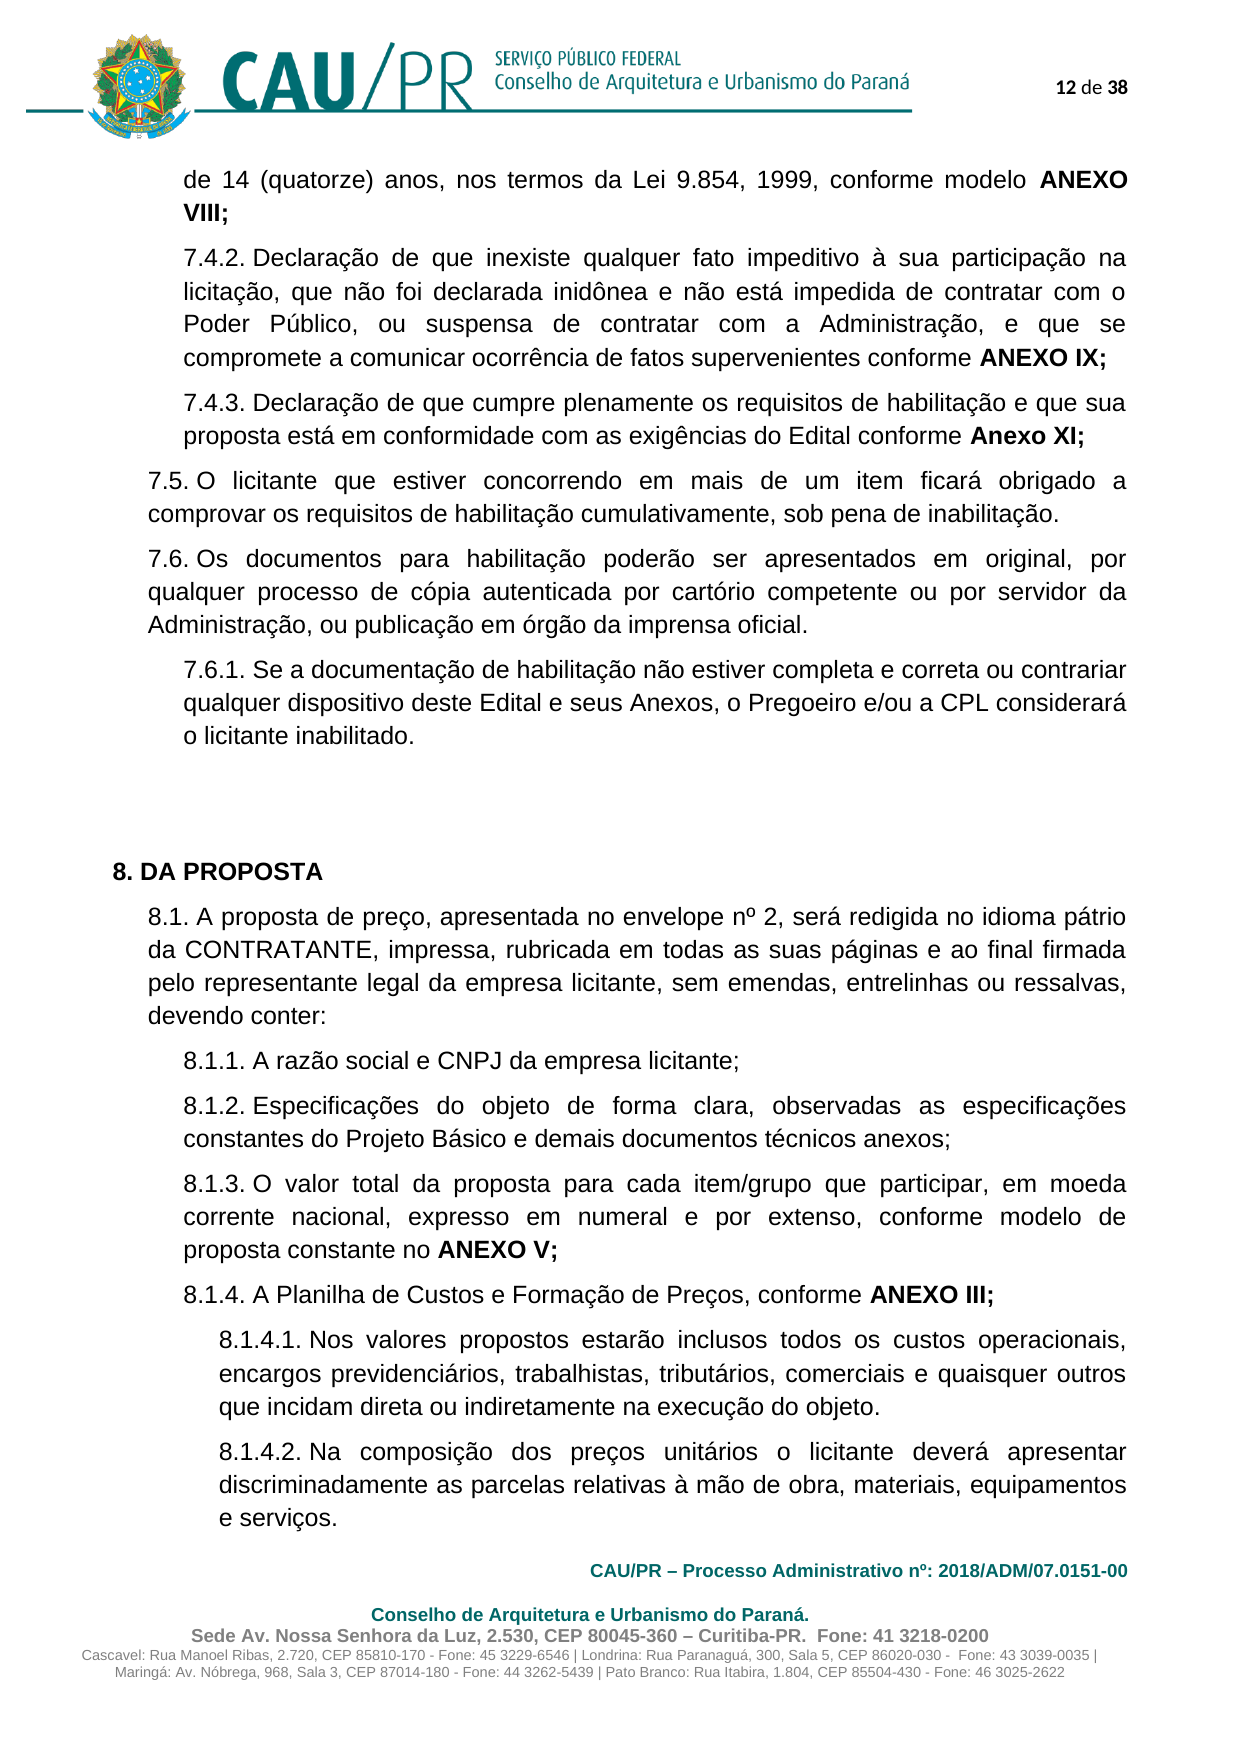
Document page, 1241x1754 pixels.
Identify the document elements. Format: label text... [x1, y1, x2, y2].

text Declaração de que inexiste qualquer fato impeditivo à sua participação na licitação, que não foi declarada inidônea e não está impedida de contratar com o Poder Público, ou suspensa de contratar com a Administração, e que se compromete a comunicar ocorrência de fatos supervenientes conforme ANEXO IX; [183, 243, 1128, 371]
text O licitante que estiver concorrendo em mais de um item ficará obrigado a comprovar os requisitos de habilitação cumulativamente, sob pena de inabilitação. [148, 466, 1128, 527]
text A proposta de preço, apresentada no envelope nº 2, será redigida no idioma pátrio da CONTRATANTE, impressa, rubricada em todas as suas páginas e ao final firmada pelo representante legal da empresa licitante, sem emendas, entrelinhas ou ressalvas, devendo conter: [148, 902, 1128, 1030]
text Se a documentação de habilitação não estiver completa e correta ou contrariar qualquer dispositivo deste Edital e seus Anexos, o Pregoeiro e/ou a CPL considerará o licitante inabilitado. [183, 655, 1128, 750]
text Nos valores propostos estarão inclusos todos os custos operacionais, encargos previdenciários, trabalhistas, tributários, comerciais e quaisquer outros que incidam direta ou indiretamente na execução do objeto. [218, 1326, 1128, 1420]
text Declaração de que cumpre plenamente os requisitos de habilitação e que sua proposta está em conformidade com as exigências do Edital conforme Anexo XI; [183, 388, 1128, 449]
text A razão social e CNPJ da empresa licitante; [183, 1046, 1128, 1075]
text DA PROPOSTA [112, 857, 1128, 886]
text Os documentos para habilitação poderão ser apresentados em original, por qualquer processo de cópia autenticada por cartório competente ou por servidor da Administração, ou publicação em órgão da imprensa oficial. [148, 544, 1128, 639]
text O valor total da proposta para cada item/grupo que participar, em moeda corrente nacional, expresso em numeral e por extenso, conforme modelo de proposta constante no ANEXO V; [183, 1169, 1128, 1264]
text Na composição dos preços unitários o licitante deverá apresentar discriminadamente as parcelas relativas à mão de obra, materiais, equipamentos e serviços. [218, 1437, 1128, 1531]
picture [26, 34, 913, 139]
text Especificações do objeto de forma clara, observadas as especificações constantes do Projeto Básico e demais documentos técnicos anexos; [183, 1091, 1128, 1153]
text A Planilha de Custos e Formação de Preços, conforme ANEXO III; [183, 1280, 1128, 1309]
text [183, 165, 1128, 227]
